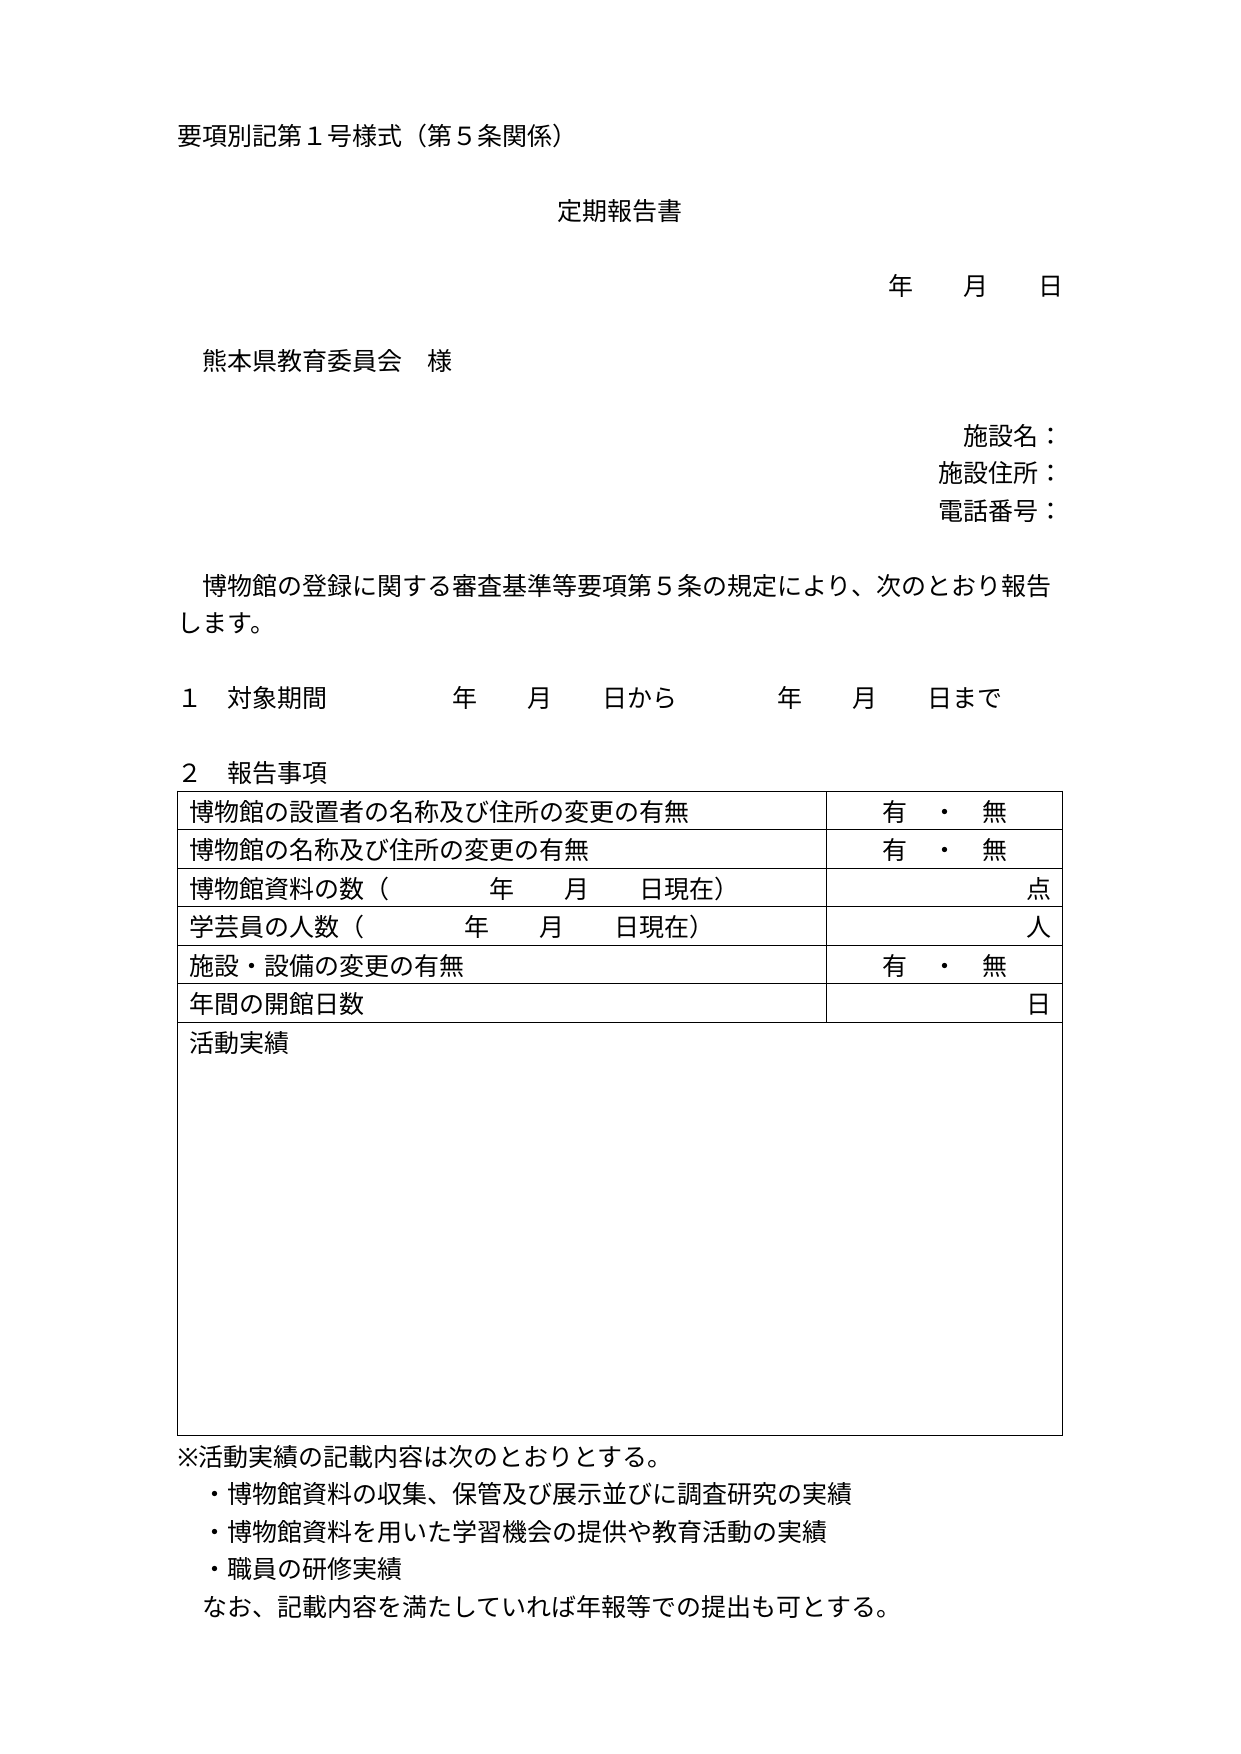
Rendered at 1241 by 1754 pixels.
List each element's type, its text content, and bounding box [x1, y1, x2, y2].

table_cell 年間の開館日数 [178, 984, 826, 1022]
text 電話番号： [177, 491, 1063, 528]
text 博物館の登録に関する審査基準等要項第５条の規定により、次のとおり報告します。 [177, 566, 1063, 641]
text 熊本県教育委員会 様 [177, 341, 1063, 378]
table_cell 活動実績 [178, 1023, 1062, 1435]
text 定期報告書 [177, 191, 1063, 228]
text 要項別記第１号様式（第５条関係） [177, 116, 1063, 153]
table_cell 学芸員の人数（ 年 月 日現在） [178, 907, 826, 945]
text ※活動実績の記載内容は次のとおりとする。 [177, 1436, 1063, 1474]
table_cell 点 [827, 869, 1062, 906]
text ・博物館資料の収集、保管及び展示並びに調査研究の実績 [177, 1474, 1063, 1511]
table_cell 博物館資料の数（ 年 月 日現在） [178, 869, 826, 906]
table_header 博物館の設置者の名称及び住所の変更の有無 [178, 792, 826, 829]
table_cell 施設・設備の変更の有無 [178, 946, 826, 983]
text なお、記載内容を満たしていれば年報等での提出も可とする。 [177, 1586, 1063, 1624]
table_cell 博物館の名称及び住所の変更の有無 [178, 830, 826, 868]
table_cell 有 ・ 無 [827, 830, 1062, 868]
text ・博物館資料を用いた学習機会の提供や教育活動の実績 [177, 1511, 1063, 1549]
table_cell 有 ・ 無 [827, 946, 1062, 983]
table_cell 人 [827, 907, 1062, 945]
table_cell 日 [827, 984, 1062, 1022]
text １ 対象期間 年 月 日から 年 月 日まで [177, 678, 1063, 716]
text 年 月 日 [177, 266, 1063, 303]
text ・職員の研修実績 [177, 1549, 1063, 1586]
table_header 有 ・ 無 [827, 792, 1062, 829]
text ２ 報告事項 [177, 753, 1063, 791]
text 施設住所： [177, 453, 1063, 491]
text 施設名： [177, 416, 1063, 453]
